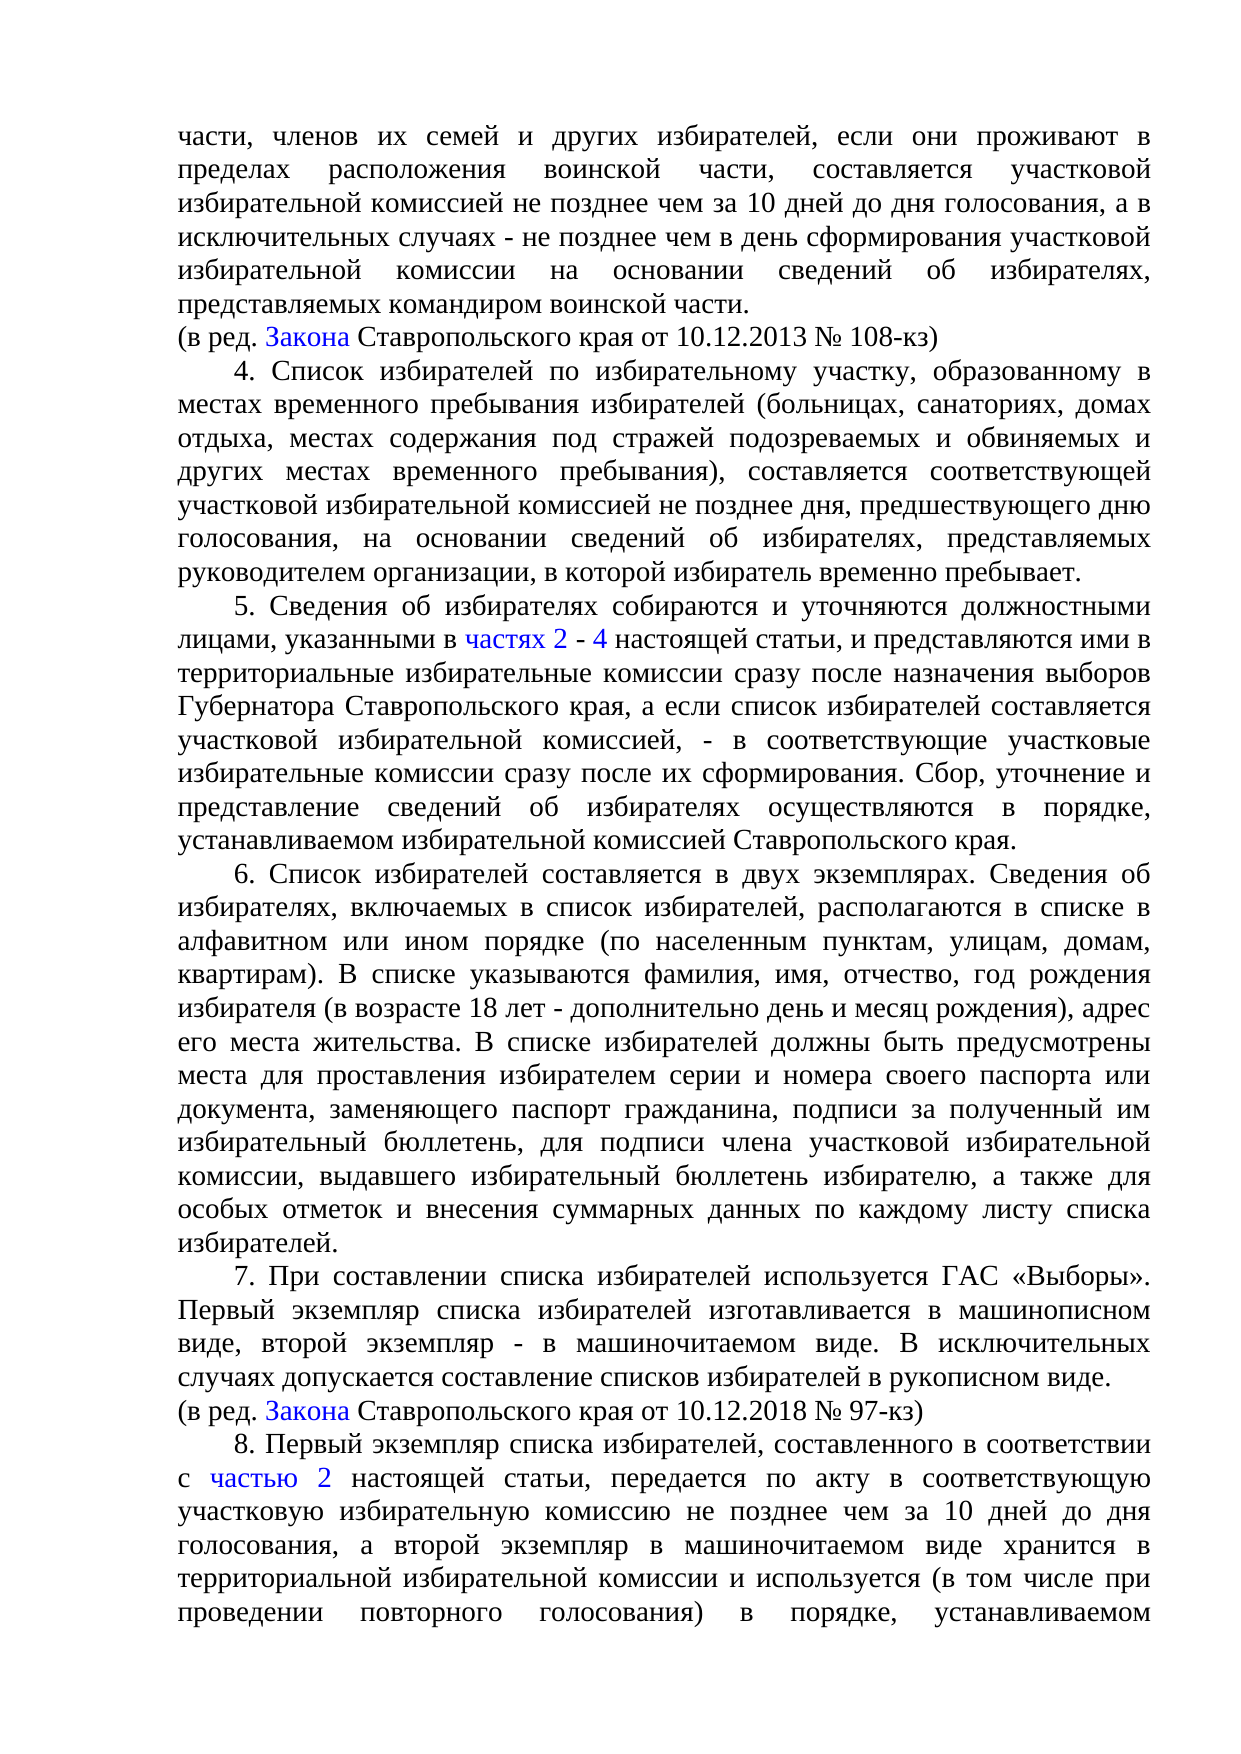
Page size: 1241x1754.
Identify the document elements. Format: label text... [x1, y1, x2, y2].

text 7. При составлении списка избирателей используется ГАС «Выборы». Первый экземпляр списка избирателей изготавливается в машинописном виде, второй экземпляр - в машиночитаемом виде. В исключительных случаях допускается составление списков избирателей в рукописном виде. [177, 1258, 1152, 1393]
text (в ред. Закона Ставропольского края от 10.12.2013 № 108-кз) [177, 319, 1152, 353]
text (в ред. Закона Ставропольского края от 10.12.2018 № 97-кз) [177, 1393, 1152, 1426]
text 4. Список избирателей по избирательному участку, образованному в местах временного пребывания избирателей (больницах, санаториях, домах отдыха, местах содержания под стражей подозреваемых и обвиняемых и других местах временного пребывания), составляется соответствующей участковой избирательной комиссией не позднее дня, предшествующего дню голосования, на основании сведений об избирателях, представляемых руководителем организации, в которой избиратель временно пребывает. [177, 353, 1152, 588]
text 6. Список избирателей составляется в двух экземплярах. Сведения об избирателях, включаемых в список избирателей, располагаются в списке в алфавитном или ином порядке (по населенным пунктам, улицам, домам, квартирам). В списке указываются фамилия, имя, отчество, год рождения избирателя (в возрасте 18 лет - дополнительно день и месяц рождения), адрес его места жительства. В списке избирателей должны быть предусмотрены места для проставления избирателем серии и номера своего паспорта или документа, заменяющего паспорт гражданина, подписи за полученный им избирательный бюллетень, для подписи члена участковой избирательной комиссии, выдавшего избирательный бюллетень избирателю, а также для особых отметок и внесения суммарных данных по каждому листу списка избирателей. [177, 856, 1152, 1258]
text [177, 118, 1152, 319]
text 5. Сведения об избирателях собираются и уточняются должностными лицами, указанными в частях 2 - 4 настоящей статьи, и представляются ими в территориальные избирательные комиссии сразу после назначения выборов Губернатора Ставропольского края, а если список избирателей составляется участковой избирательной комиссией, - в соответствующие участковые избирательные комиссии сразу после их сформирования. Сбор, уточнение и представление сведений об избирателях осуществляются в порядке, устанавливаемом избирательной комиссией Ставропольского края. [177, 588, 1152, 856]
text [177, 1426, 1152, 1627]
